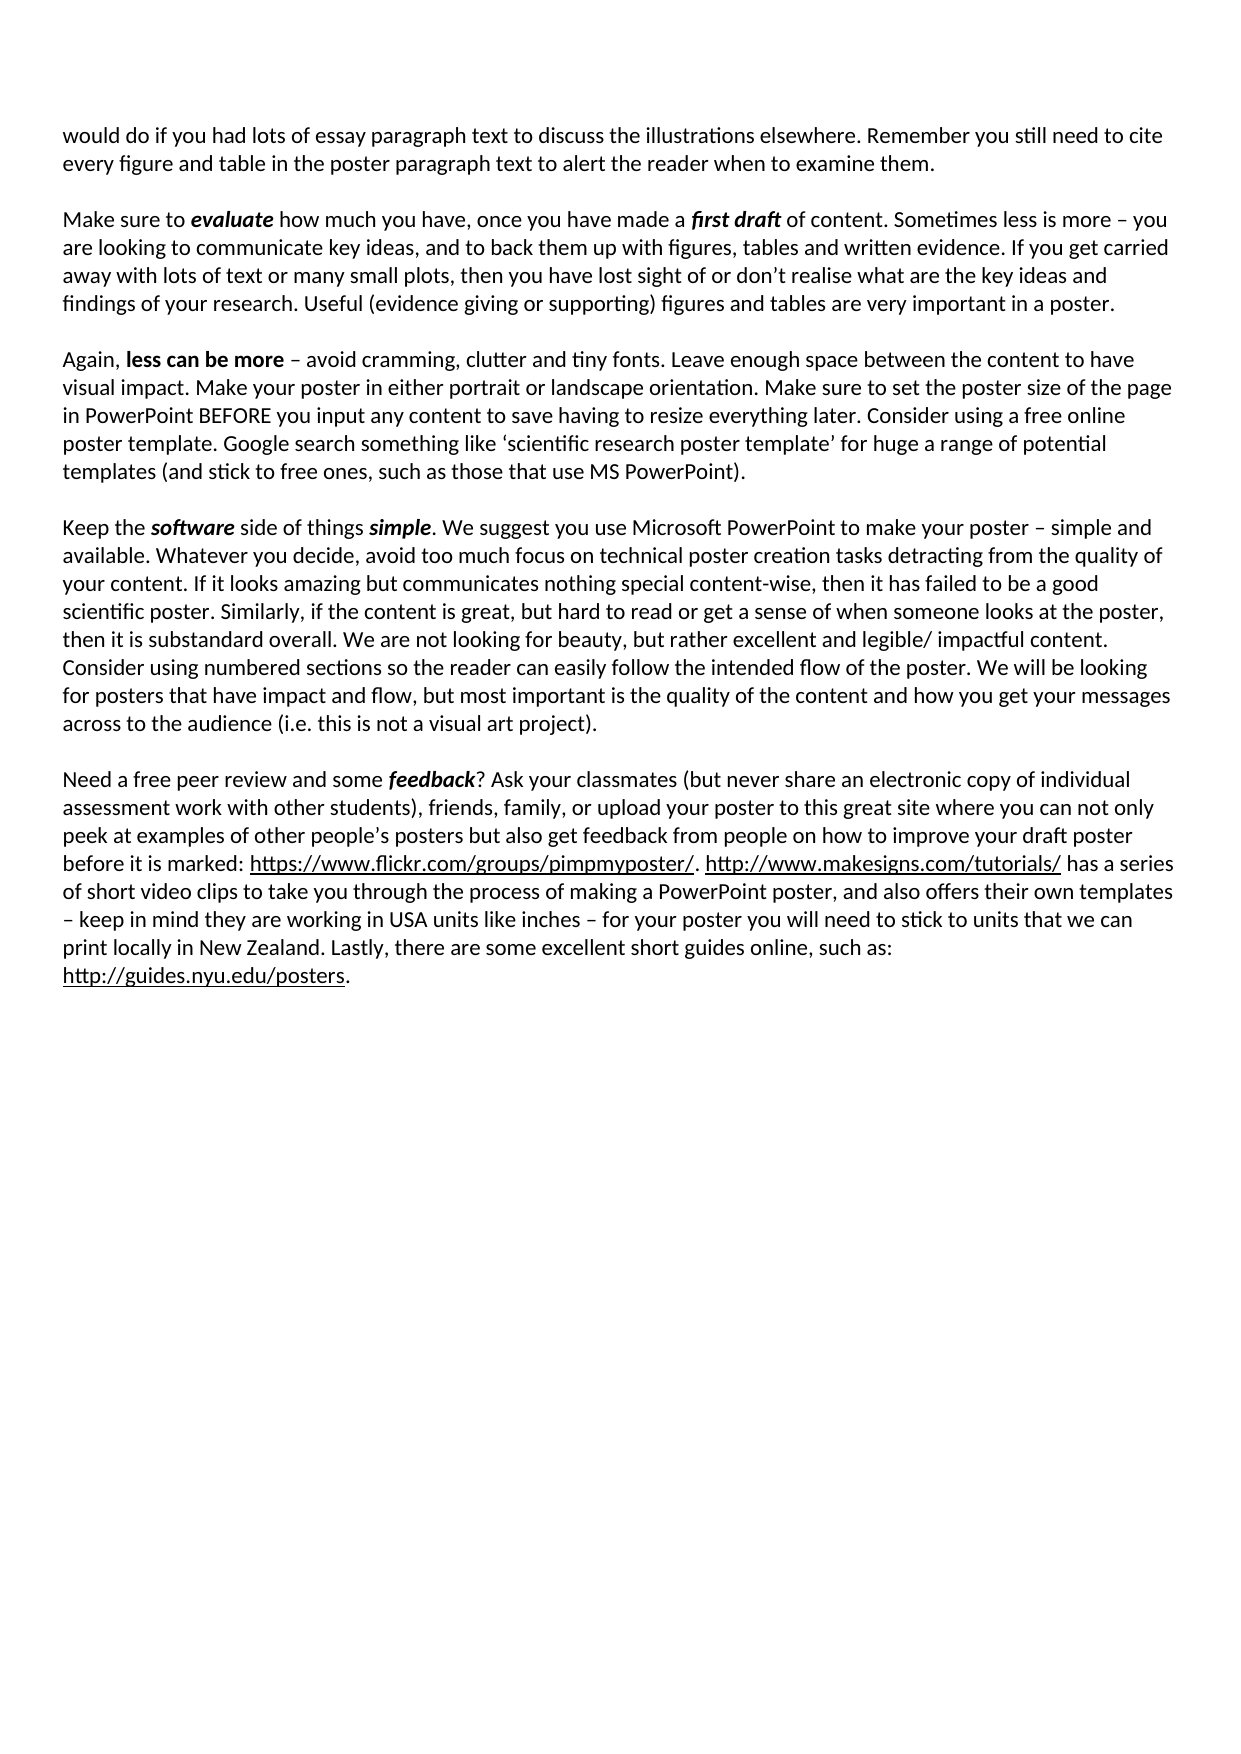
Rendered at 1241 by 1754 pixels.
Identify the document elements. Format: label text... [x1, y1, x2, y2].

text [62, 121, 1180, 177]
text Again, less can be more – avoid cramming, clutter and tiny fonts. Leave enough space between the content to have visual impact. Make your poster in either portrait or landscape orientation. Make sure to set the poster size of the page in PowerPoint BEFORE you input any content to save having to resize everything later. Consider using a free online poster template. Google search something like ‘scientific research poster template’ for huge a range of potential templates (and stick to free ones, such as those that use MS PowerPoint). [62, 345, 1180, 485]
text Keep the software side of things simple. We suggest you use Microsoft PowerPoint to make your poster – simple and available. Whatever you decide, avoid too much focus on technical poster creation tasks detracting from the quality of your content. If it looks amazing but communicates nothing special content-wise, then it has failed to be a good scientific poster. Similarly, if the content is great, but hard to read or get a sense of when someone looks at the poster, then it is substandard overall. We are not looking for beauty, but rather excellent and legible/ impactful content. Consider using numbered sections so the reader can easily follow the intended flow of the poster. We will be looking for posters that have impact and flow, but most important is the quality of the content and how you get your messages across to the audience (i.e. this is not a visual art project). [62, 513, 1180, 737]
text Need a free peer review and some feedback? Ask your classmates (but never share an electronic copy of individual assessment work with other students), friends, family, or upload your poster to this great site where you can not only peek at examples of other people’s posters but also get feedback from people on how to improve your draft poster before it is marked: https://www.flickr.com/groups/pimpmyposter/. http://www.makesigns.com/tutorials/ has a series of short video clips to take you through the process of making a PowerPoint poster, and also offers their own templates – keep in mind they are working in USA units like inches – for your poster you will need to stick to units that we can print locally in New Zealand. Lastly, there are some excellent short guides online, such as: http://guides.nyu.edu/posters. [62, 765, 1180, 989]
text Make sure to evaluate how much you have, once you have made a first draft of content. Sometimes less is more – you are looking to communicate key ideas, and to back them up with figures, tables and written evidence. If you get carried away with lots of text or many small plots, then you have lost sight of or don’t realise what are the key ideas and findings of your research. Useful (evidence giving or supporting) figures and tables are very important in a poster. [62, 205, 1180, 317]
